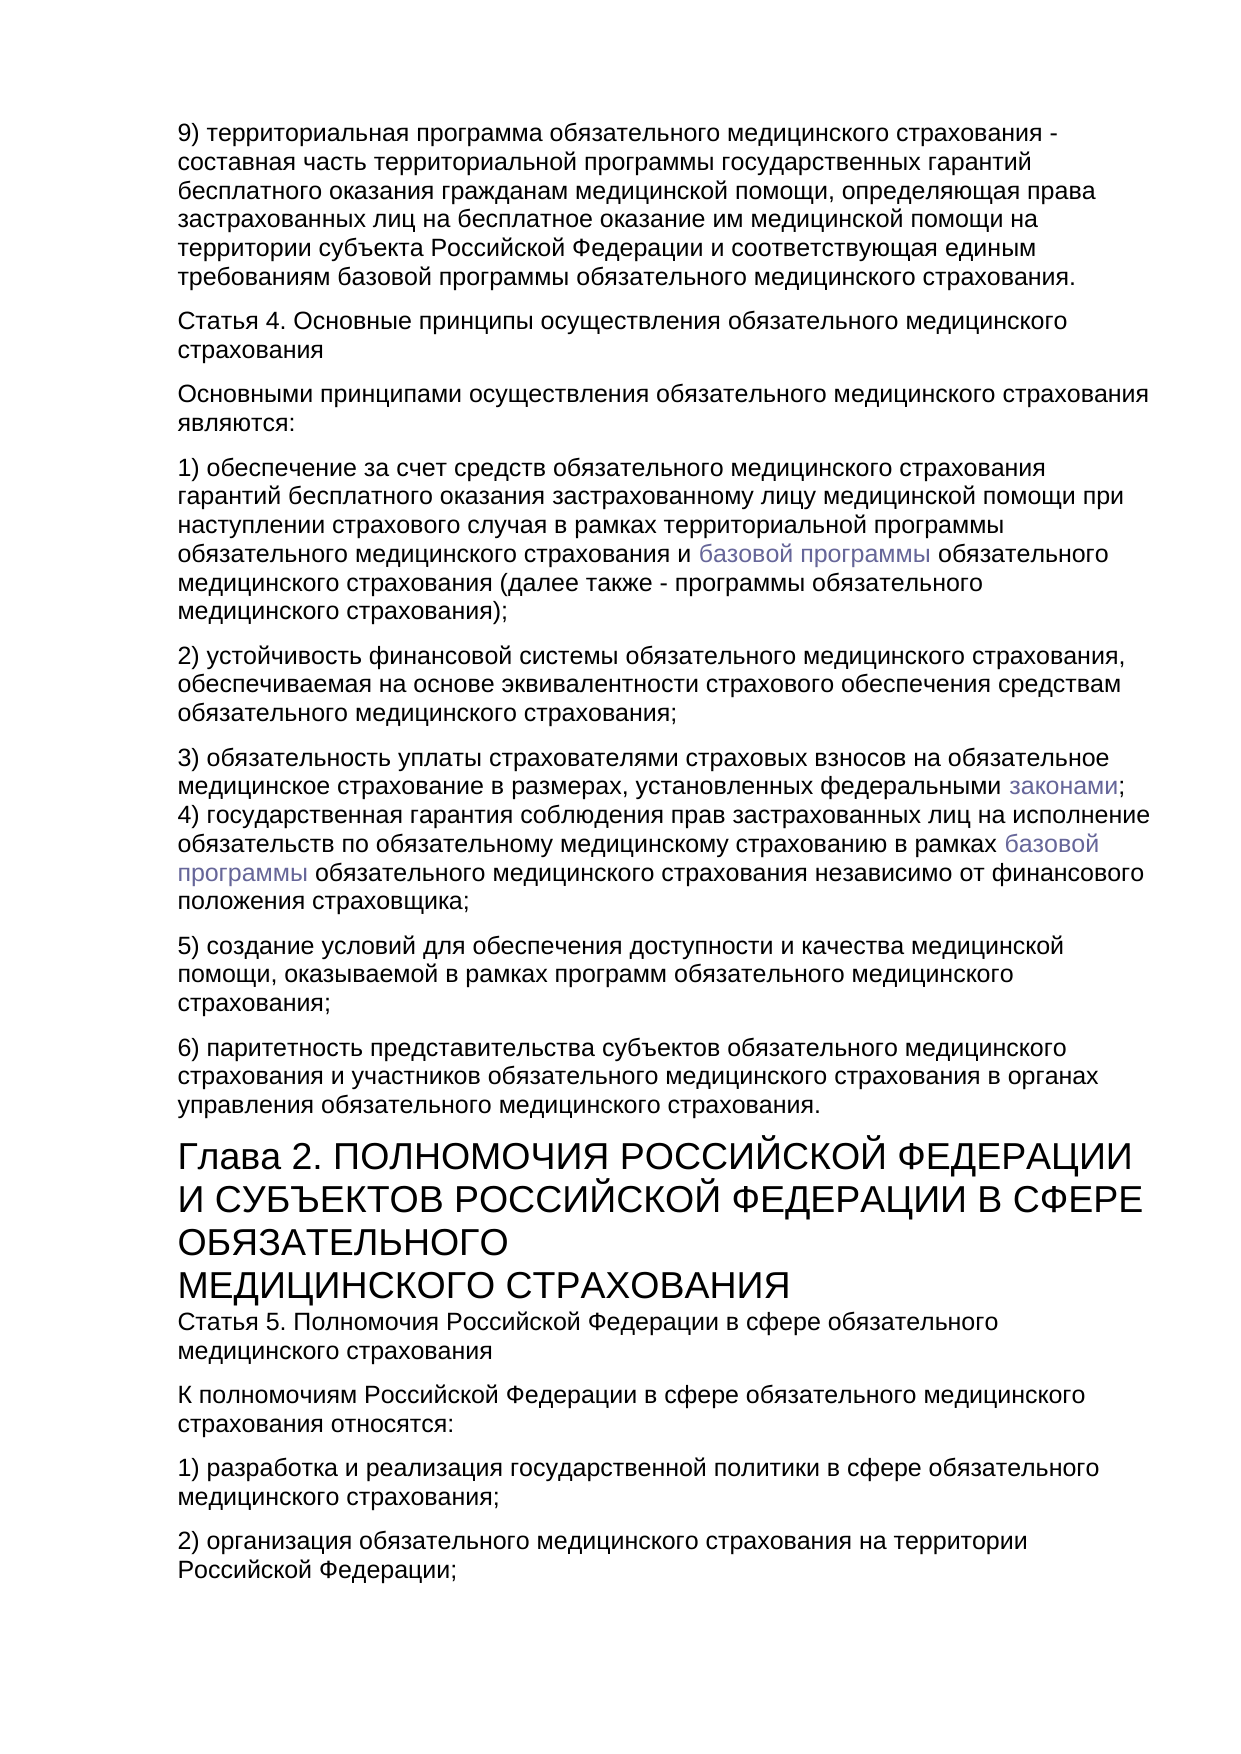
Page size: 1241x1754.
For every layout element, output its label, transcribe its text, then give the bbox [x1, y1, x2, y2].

text 2) организация обязательного медицинского страхования на территории Российской Федерации; [177, 1526, 1152, 1584]
text Статья 4. Основные принципы осуществления обязательного медицинского страхования [177, 306, 1152, 364]
text К полномочиям Российской Федерации в сфере обязательного медицинского страхования относятся: [177, 1380, 1152, 1437]
text 5) создание условий для обеспечения доступности и качества медицинской помощи, оказываемой в рамках программ обязательного медицинского страхования; [177, 931, 1152, 1017]
text 6) паритетность представительства субъектов обязательного медицинского страхования и участников обязательного медицинского страхования в органах управления обязательного медицинского страхования. [177, 1032, 1152, 1119]
text 4) государственная гарантия соблюдения прав застрахованных лиц на исполнение обязательств по обязательному медицинскому страхованию в рамках базовой программы обязательного медицинского страхования независимо от финансового положения страховщика; [177, 800, 1152, 915]
text Статья 5. Полномочия Российской Федерации в сфере обязательного медицинского страхования [177, 1307, 1152, 1364]
text 3) обязательность уплаты страхователями страховых взносов на обязательное медицинское страхование в размерах, установленных федеральными законами; [177, 742, 1152, 800]
text 1) обеспечение за счет средств обязательного медицинского страхования гарантий бесплатного оказания застрахованному лицу медицинской помощи при наступлении страхового случая в рамках территориальной программы обязательного медицинского страхования и базовой программы обязательного медицинского страхования (далее также - программы обязательного медицинского страхования); [177, 452, 1152, 625]
text Основными принципами осуществления обязательного медицинского страхования являются: [177, 379, 1152, 437]
text 9) территориальная программа обязательного медицинского страхования - составная часть территориальной программы государственных гарантий бесплатного оказания гражданам медицинской помощи, определяющая права застрахованных лиц на бесплатное оказание им медицинской помощи на территории субъекта Российской Федерации и соответствующая единым требованиям базовой программы обязательного медицинского страхования. [177, 118, 1152, 291]
text 2) устойчивость финансовой системы обязательного медицинского страхования, обеспечиваемая на основе эквивалентности страхового обеспечения средствам обязательного медицинского страхования; [177, 641, 1152, 727]
text 1) разработка и реализация государственной политики в сфере обязательного медицинского страхования; [177, 1453, 1152, 1511]
text Глава 2. ПОЛНОМОЧИЯ РОССИЙСКОЙ ФЕДЕРАЦИИ И СУБЪЕКТОВ РОССИЙСКОЙ ФЕДЕРАЦИИ В СФЕРЕ ОБЯЗАТЕЛЬНОГО МЕДИЦИНСКОГО СТРАХОВАНИЯ [177, 1134, 1152, 1307]
